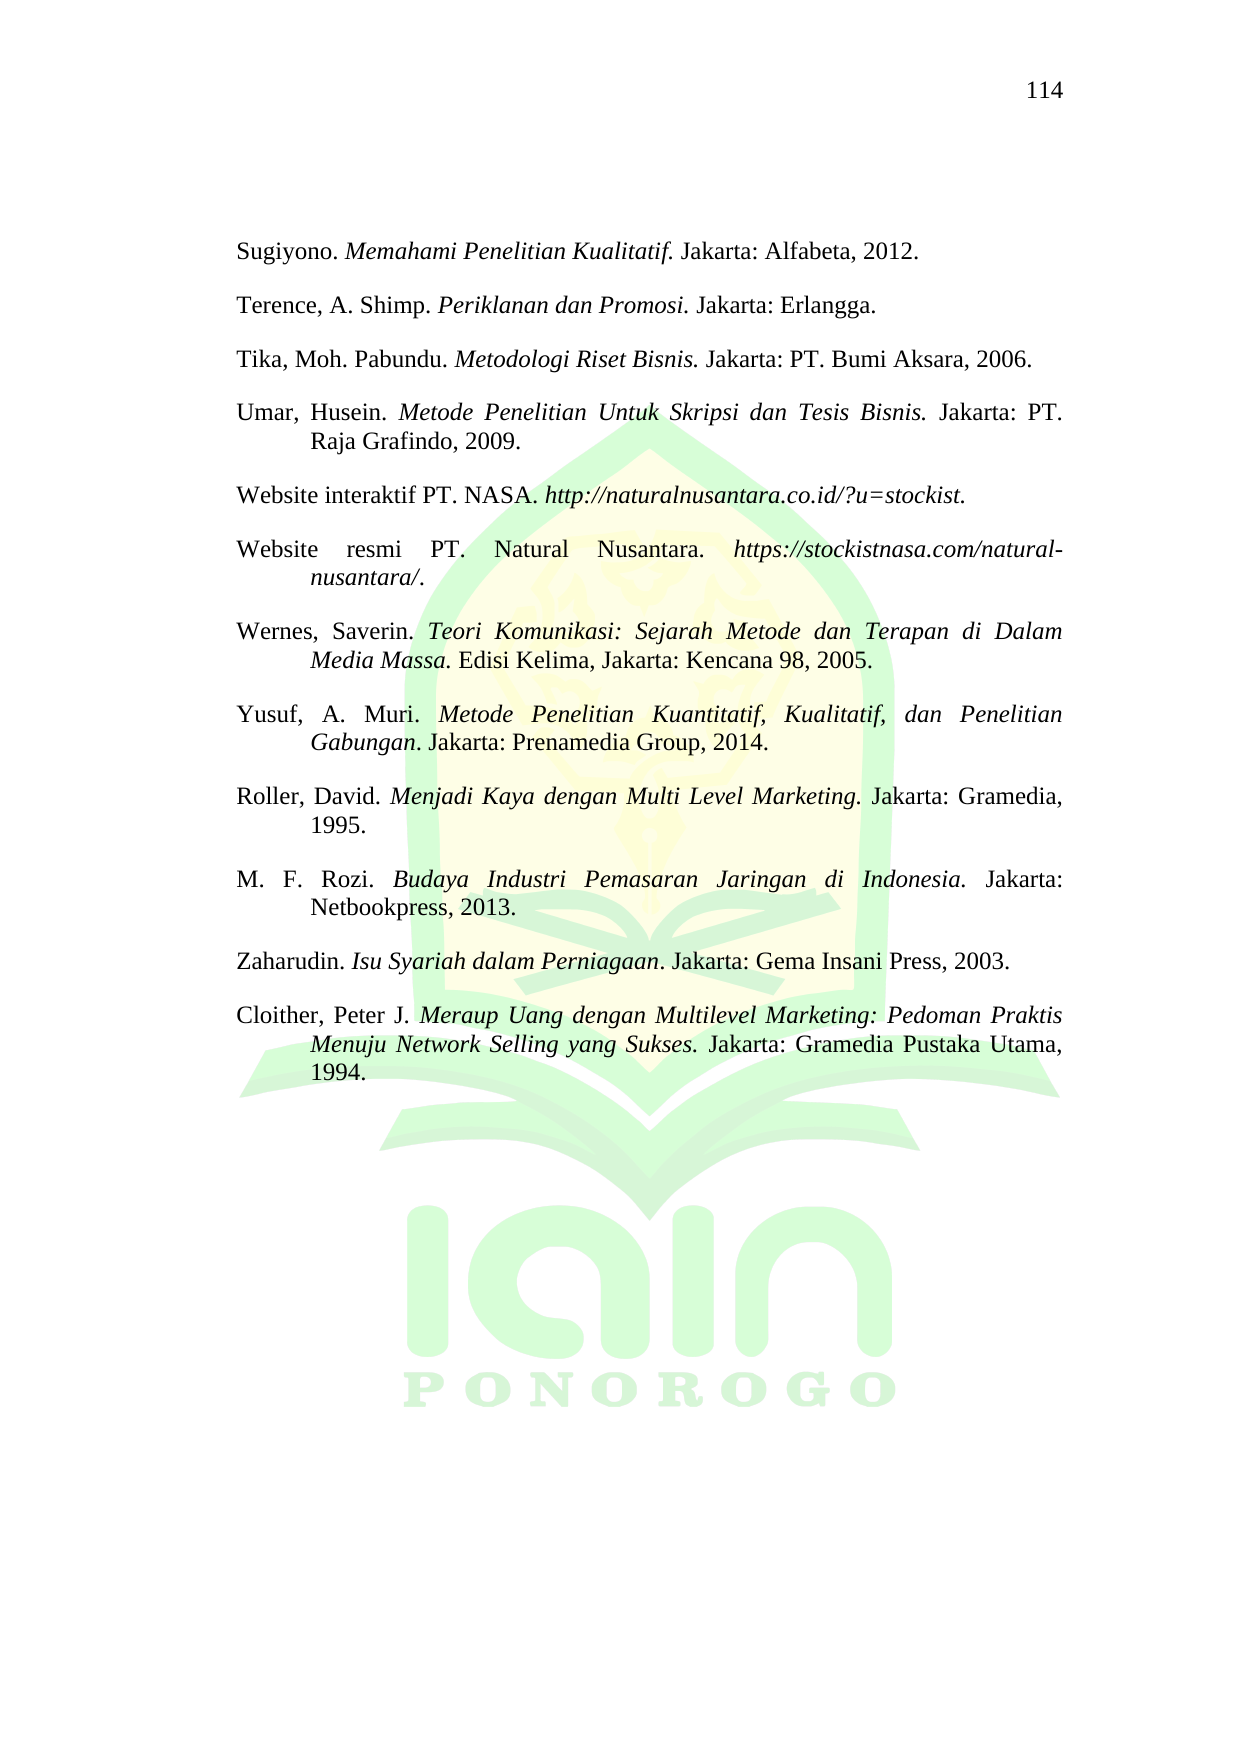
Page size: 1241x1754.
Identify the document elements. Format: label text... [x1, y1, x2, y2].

text Terence, A. Shimp. Periklanan dan Promosi. Jakarta: Erlangga. [236, 290, 1063, 319]
text Tika, Moh. Pabundu. Metodologi Riset Bisnis. Jakarta: PT. Bumi Aksara, 2006. [236, 344, 1063, 372]
text Umar, Husein. Metode Penelitian Untuk Skripsi dan Tesis Bisnis. Jakarta: PT. Raja Grafindo, 2009. [236, 397, 1063, 455]
text Sugiyono. Memahami Penelitian Kualitatif. Jakarta: Alfabeta, 2012. [236, 236, 1063, 265]
text Website resmi PT. Natural Nusantara. https://stockistnasa.com/natural-nusantara/. [236, 534, 1063, 591]
text Roller, David. Menjadi Kaya dengan Multi Level Marketing. Jakarta: Gramedia, 1995. [236, 781, 1063, 839]
text Wernes, Saverin. Teori Komunikasi: Sejarah Metode dan Terapan di Dalam Media Massa. Edisi Kelima, Jakarta: Kencana 98, 2005. [236, 616, 1063, 674]
text Yusuf, A. Muri. Metode Penelitian Kuantitatif, Kualitatif, dan Penelitian Gabungan. Jakarta: Prenamedia Group, 2014. [236, 699, 1063, 756]
text Website interaktif PT. NASA. http://naturalnusantara.co.id/?u=stockist. [236, 480, 1063, 509]
text Zaharudin. Isu Syariah dalam Perniagaan. Jakarta: Gema Insani Press, 2003. [236, 946, 1063, 975]
text Cloither, Peter J. Meraup Uang dengan Multilevel Marketing: Pedoman Praktis Menuju Network Selling yang Sukses. Jakarta: Gramedia Pustaka Utama, 1994. [236, 1000, 1063, 1086]
text M. F. Rozi. Budaya Industri Pemasaran Jaringan di Indonesia. Jakarta: Netbookpress, 2013. [236, 864, 1063, 921]
